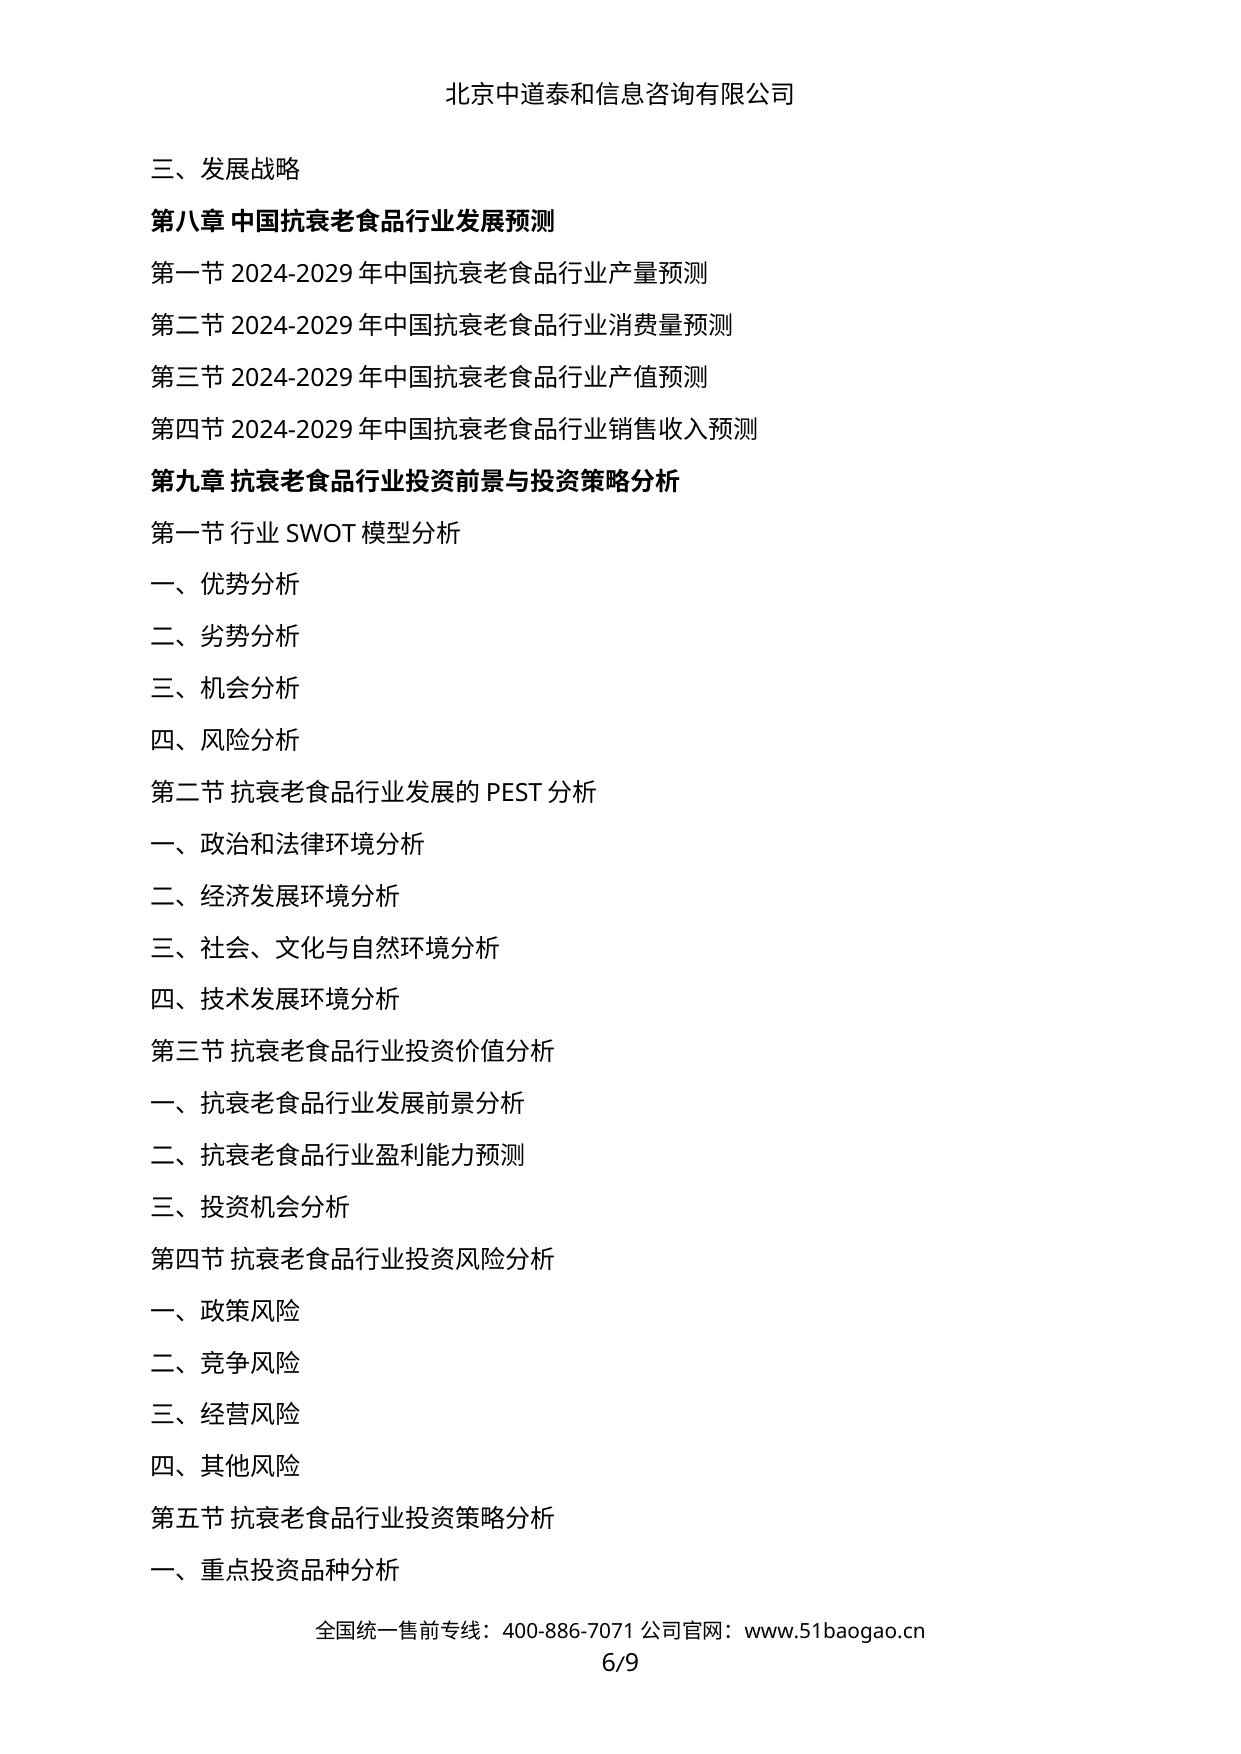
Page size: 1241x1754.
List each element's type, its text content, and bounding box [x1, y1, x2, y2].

text 二、抗衰老食品行业盈利能力预测 [150, 1136, 1090, 1172]
text 二、劣势分析 [150, 617, 1090, 653]
text 三、经营风险 [150, 1395, 1090, 1431]
text 一、政治和法律环境分析 [150, 824, 1090, 861]
text 第三节 抗衰老食品行业投资价值分析 [150, 1032, 1090, 1068]
text 第三节 2024-2029年中国抗衰老食品行业产值预测 [150, 357, 1090, 394]
text 一、优势分析 [150, 565, 1090, 601]
text 一、政策风险 [150, 1291, 1090, 1327]
text 三、发展战略 [150, 150, 1090, 186]
text 四、风险分析 [150, 721, 1090, 757]
text 四、技术发展环境分析 [150, 980, 1090, 1016]
text 第二节 抗衰老食品行业发展的PEST分析 [150, 772, 1090, 809]
text 四、其他风险 [150, 1447, 1090, 1483]
text 第九章 抗衰老食品行业投资前景与投资策略分析 [150, 461, 1090, 497]
text 二、竞争风险 [150, 1343, 1090, 1379]
text 一、抗衰老食品行业发展前景分析 [150, 1084, 1090, 1120]
text 第八章 中国抗衰老食品行业发展预测 [150, 202, 1090, 238]
text 三、社会、文化与自然环境分析 [150, 928, 1090, 964]
text 第四节 抗衰老食品行业投资风险分析 [150, 1239, 1090, 1276]
text 第四节 2024-2029年中国抗衰老食品行业销售收入预测 [150, 409, 1090, 446]
text 第二节 2024-2029年中国抗衰老食品行业消费量预测 [150, 306, 1090, 342]
text 二、经济发展环境分析 [150, 876, 1090, 912]
text 一、重点投资品种分析 [150, 1551, 1090, 1587]
text 三、投资机会分析 [150, 1187, 1090, 1224]
text 三、机会分析 [150, 669, 1090, 705]
text 第一节 行业SWOT模型分析 [150, 513, 1090, 549]
text 第五节 抗衰老食品行业投资策略分析 [150, 1499, 1090, 1535]
text 第一节 2024-2029年中国抗衰老食品行业产量预测 [150, 254, 1090, 290]
